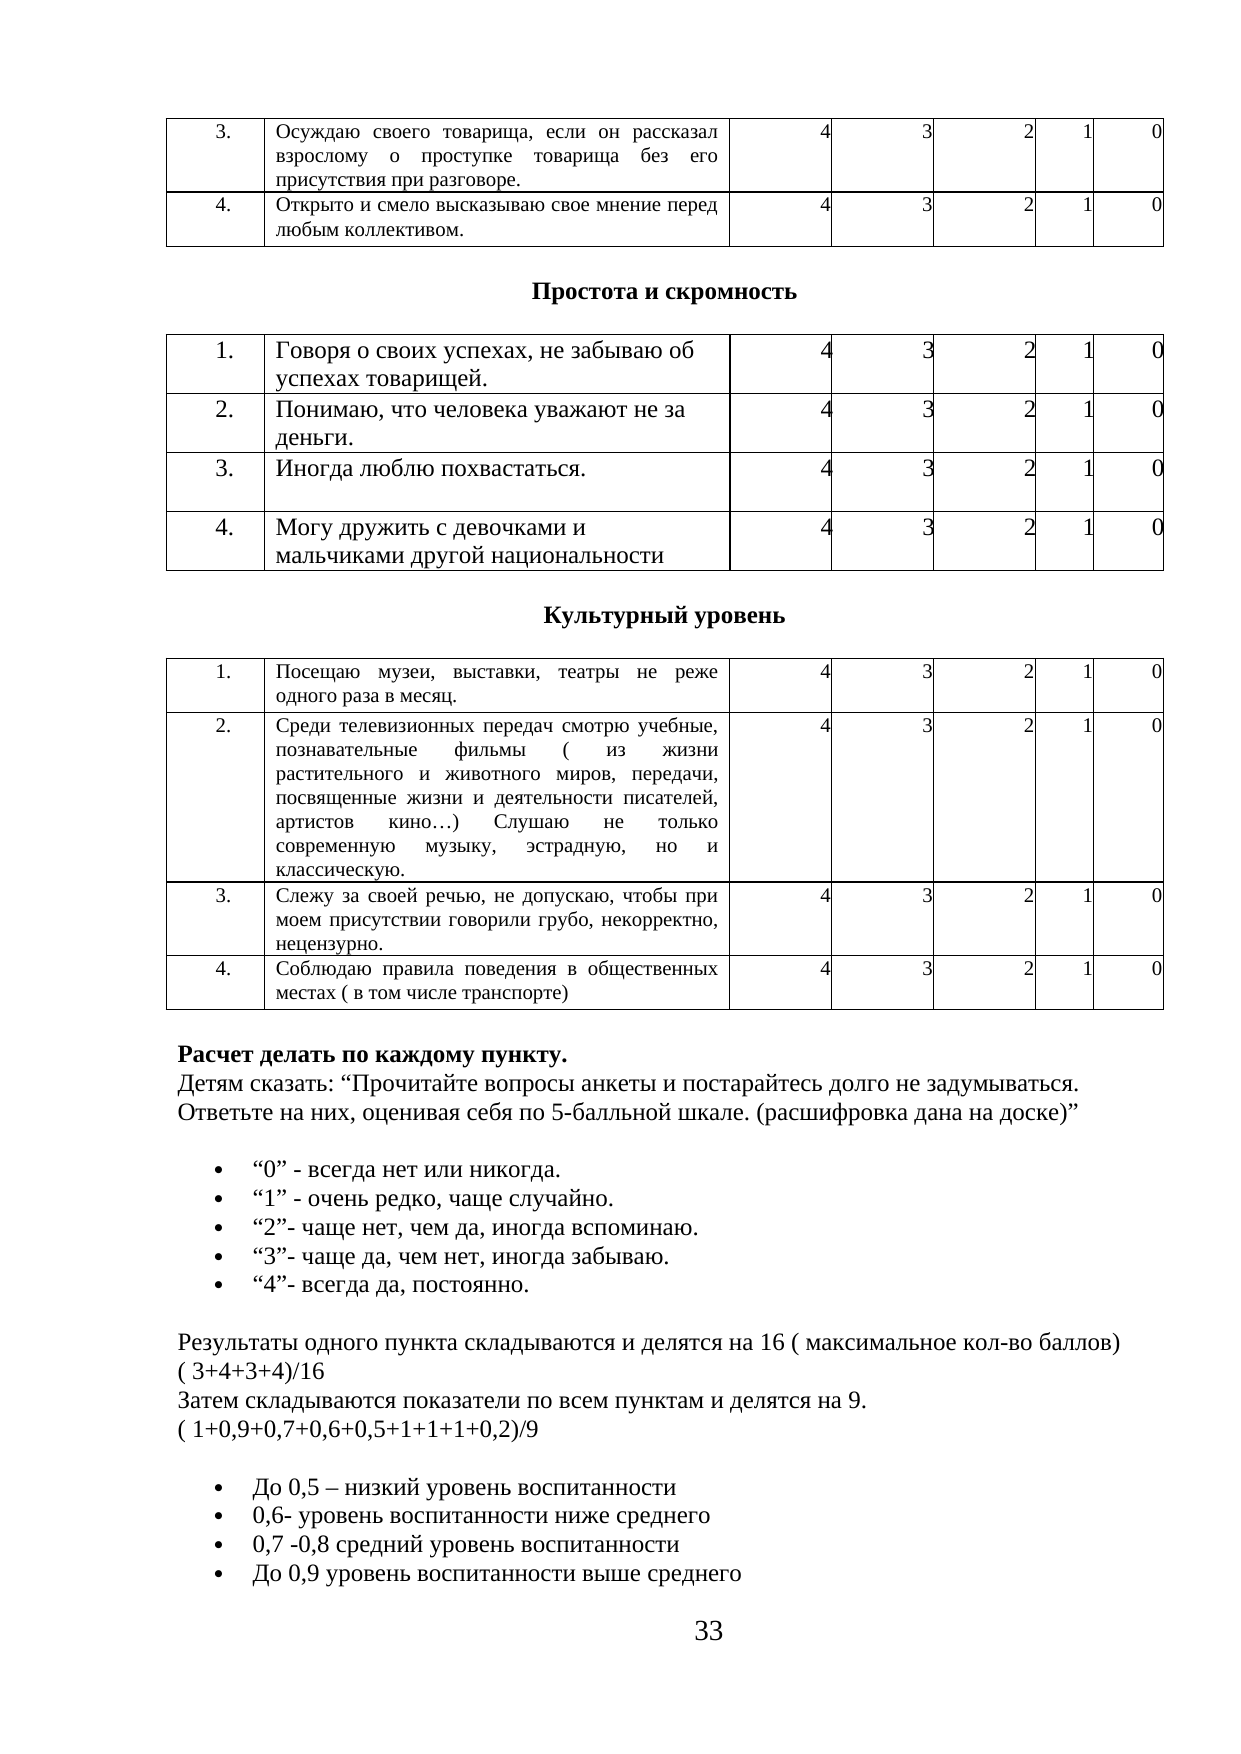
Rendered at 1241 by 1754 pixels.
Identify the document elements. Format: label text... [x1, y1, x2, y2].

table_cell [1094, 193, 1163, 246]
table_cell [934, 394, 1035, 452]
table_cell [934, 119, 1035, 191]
list “3”- чаще да, чем нет, иногда забываю. [215, 1241, 1152, 1269]
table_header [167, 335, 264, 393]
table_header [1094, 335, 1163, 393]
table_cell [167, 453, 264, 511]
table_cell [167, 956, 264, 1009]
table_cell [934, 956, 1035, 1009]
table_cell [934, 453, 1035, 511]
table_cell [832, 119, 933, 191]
list “1” - очень редко, чаще случайно. [215, 1183, 1152, 1212]
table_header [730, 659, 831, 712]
list 0,7 -0,8 средний уровень воспитанности [215, 1529, 1152, 1558]
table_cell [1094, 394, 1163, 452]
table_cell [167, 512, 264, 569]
list До 0,9 уровень воспитанности выше среднего [215, 1558, 1152, 1587]
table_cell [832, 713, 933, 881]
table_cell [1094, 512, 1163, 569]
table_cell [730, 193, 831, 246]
text Простота и скромность [177, 276, 1152, 304]
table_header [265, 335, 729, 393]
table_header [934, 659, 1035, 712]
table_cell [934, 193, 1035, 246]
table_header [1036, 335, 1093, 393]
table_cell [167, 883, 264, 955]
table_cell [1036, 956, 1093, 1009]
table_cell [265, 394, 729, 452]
text Результаты одного пункта складываются и делятся на 16 ( максимальное кол-во баллов) ( 3+4+3+4)/16 [177, 1327, 1152, 1385]
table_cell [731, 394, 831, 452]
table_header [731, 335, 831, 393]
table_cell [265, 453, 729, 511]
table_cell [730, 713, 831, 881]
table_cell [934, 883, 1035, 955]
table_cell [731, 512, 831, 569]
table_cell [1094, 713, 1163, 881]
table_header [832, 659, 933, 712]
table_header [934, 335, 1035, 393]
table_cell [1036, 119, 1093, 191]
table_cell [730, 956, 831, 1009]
list 0,6- уровень воспитанности ниже среднего [215, 1500, 1152, 1529]
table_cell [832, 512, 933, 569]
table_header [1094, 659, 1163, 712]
text Культурный уровень [177, 600, 1152, 628]
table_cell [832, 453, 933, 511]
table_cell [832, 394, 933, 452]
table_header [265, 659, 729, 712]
list До 0,5 – низкий уровень воспитанности [215, 1472, 1152, 1500]
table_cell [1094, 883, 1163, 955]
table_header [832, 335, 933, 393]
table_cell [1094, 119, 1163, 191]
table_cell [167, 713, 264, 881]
text Затем складываются показатели по всем пунктам и делятся на 9. ( 1+0,9+0,7+0,6+0,5+1+1+1+0,2)/9 [177, 1385, 1152, 1442]
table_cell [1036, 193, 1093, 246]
text Детям сказать: “Прочитайте вопросы анкеты и постарайтесь долго не задумываться. Ответьте на них, оценивая себя по 5-балльной шкале. (расшифровка дана на доске)” [177, 1068, 1152, 1125]
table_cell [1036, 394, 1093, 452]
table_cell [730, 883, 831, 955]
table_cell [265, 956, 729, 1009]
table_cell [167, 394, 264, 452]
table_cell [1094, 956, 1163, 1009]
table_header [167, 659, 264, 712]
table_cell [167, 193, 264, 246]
list “4”- всегда да, постоянно. [215, 1269, 1152, 1298]
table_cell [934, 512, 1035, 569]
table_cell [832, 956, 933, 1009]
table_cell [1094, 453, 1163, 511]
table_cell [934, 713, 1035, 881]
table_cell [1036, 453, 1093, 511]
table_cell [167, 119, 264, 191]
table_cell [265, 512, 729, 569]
list “0” - всегда нет или никогда. [215, 1154, 1152, 1183]
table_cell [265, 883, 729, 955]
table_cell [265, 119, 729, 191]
text Расчет делать по каждому пункту. [177, 1039, 1152, 1068]
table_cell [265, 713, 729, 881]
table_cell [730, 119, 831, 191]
list “2”- чаще нет, чем да, иногда вспоминаю. [215, 1212, 1152, 1241]
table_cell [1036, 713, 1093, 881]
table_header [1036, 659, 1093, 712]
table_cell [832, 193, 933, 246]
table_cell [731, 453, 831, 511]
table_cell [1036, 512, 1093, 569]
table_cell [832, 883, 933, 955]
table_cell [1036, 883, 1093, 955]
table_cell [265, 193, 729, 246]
